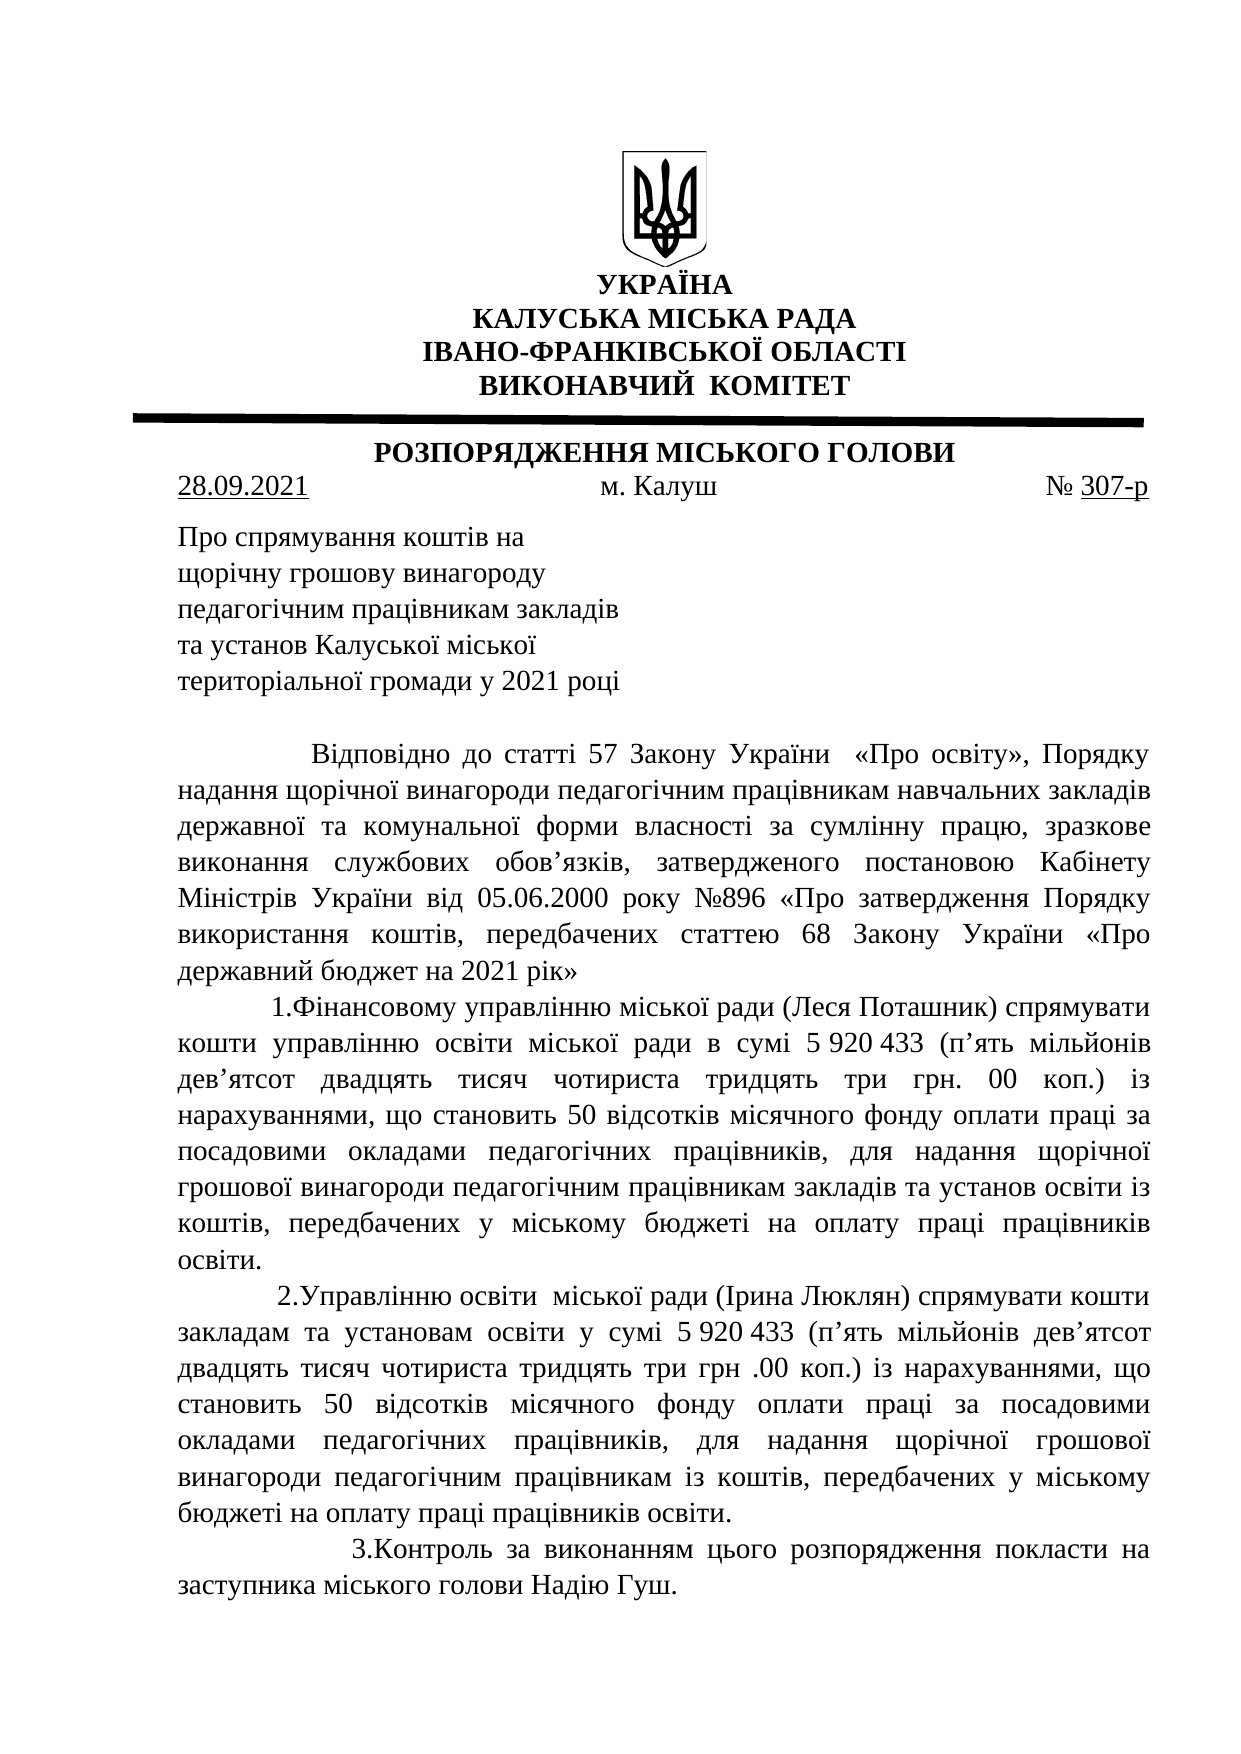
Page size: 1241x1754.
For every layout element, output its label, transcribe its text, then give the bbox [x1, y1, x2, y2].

text ІВАНО-ФРАНКІВСЬКОЇ ОБЛАСТІ [177, 334, 1152, 368]
text та установ Калуської міської [177, 627, 1152, 661]
text територіальної громади у 2021 році [177, 663, 1152, 697]
text щорічну грошову винагороду [177, 555, 1152, 588]
text 28.09.2021 м. Калуш № 307-р [177, 468, 1152, 502]
text ВИКОНАВЧИЙ КОМІТЕТ [177, 368, 1152, 401]
text КАЛУСЬКА МІСЬКА РАДА [177, 301, 1152, 334]
text Відповідно до статті 57 Закону України «Про освіту», Порядку надання щорічної винагороди педагогічним працівникам навчальних закладів державної та комунальної форми власності за сумлінну працю, зразкове виконання службових обов’язків, затвердженого постановою Кабінету Міністрів України від 05.06.2000 року №896 «Про затвердження Порядку використання коштів, передбачених статтею 68 Закону України «Про державний бюджет на 2021 рік» [177, 736, 1152, 986]
text педагогічним працівникам закладів [177, 591, 1152, 625]
text УКРАЇНА [177, 267, 1152, 301]
text 3.Контроль за виконанням цього розпорядження покласти на заступника міського голови Надію Гуш. [177, 1531, 1152, 1601]
text 1.Фінансовому управлінню міської ради (Леся Поташник) спрямувати кошти управлінню освіти міської ради в сумі 5 920 433 (п’ять мільйонів дев’ятсот двадцять тисяч чотириста тридцять три грн. 00 коп.) із нарахуваннями, що становить 50 відсотків місячного фонду оплати праці за посадовими окладами педагогічних працівників, для надання щорічної грошової винагороди педагогічним працівникам закладів та установ освіти із коштів, передбачених у міському бюджеті на оплату праці працівників освіти. [177, 989, 1152, 1275]
text РОЗПОРЯДЖЕННЯ МІСЬКОГО ГОЛОВИ [177, 435, 1152, 468]
text Про спрямування коштів на [177, 519, 1152, 552]
text 2.Управлінню освіти міської ради (Ірина Люклян) спрямувати кошти закладам та установам освіти у сумі 5 920 433 (п’ять мільйонів дев’ятсот двадцять тисяч чотириста тридцять три грн .00 коп.) із нарахуваннями, що становить 50 відсотків місячного фонду оплати праці за посадовими окладами педагогічних працівників, для надання щорічної грошової винагороди педагогічним працівникам із коштів, передбачених у міському бюджеті на оплату праці працівників освіти. [177, 1278, 1152, 1528]
